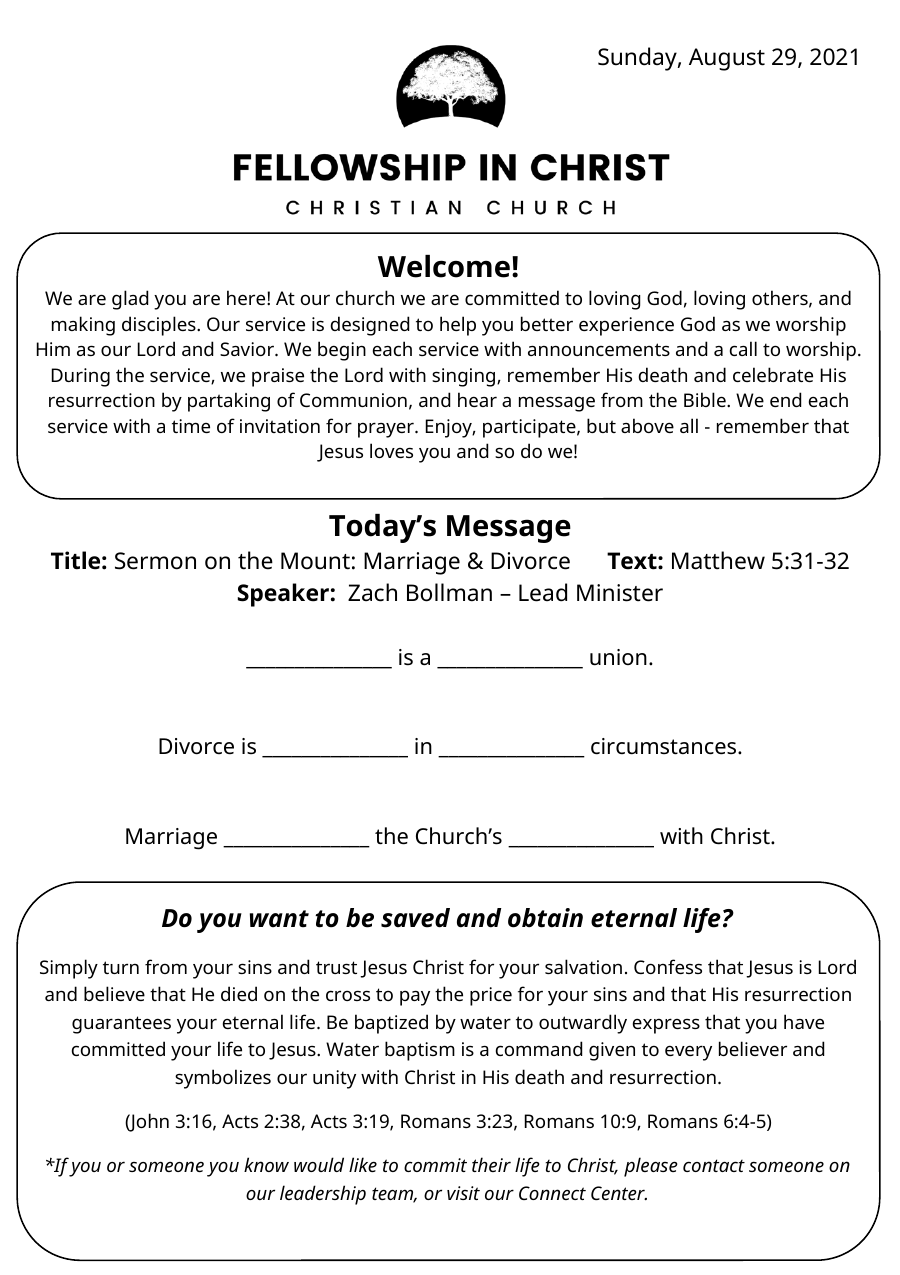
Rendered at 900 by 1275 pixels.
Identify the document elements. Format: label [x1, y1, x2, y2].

picture [182, 40, 718, 220]
